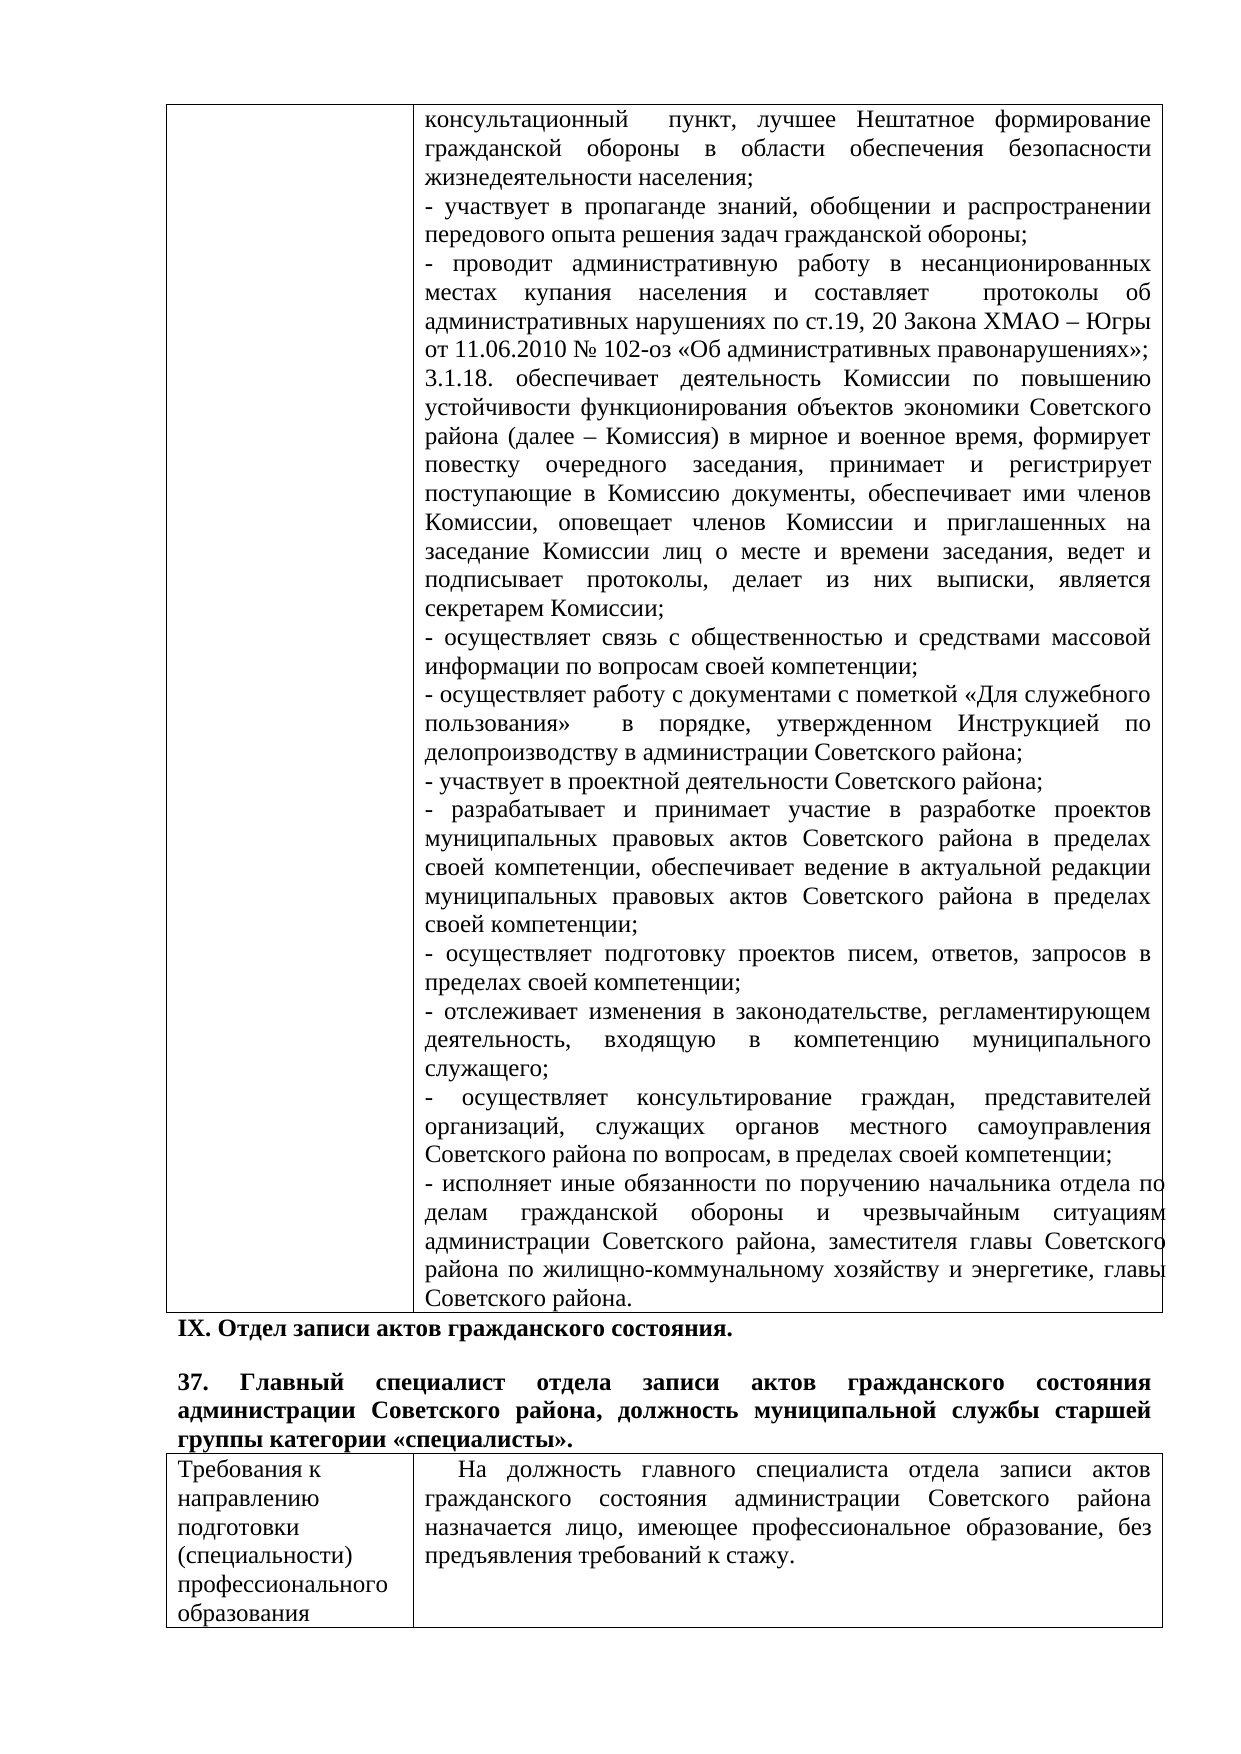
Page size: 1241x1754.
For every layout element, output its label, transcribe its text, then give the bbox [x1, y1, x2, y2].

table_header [414, 1454, 1162, 1627]
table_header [167, 1454, 413, 1627]
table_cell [167, 105, 413, 1312]
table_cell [414, 105, 1162, 1312]
text 37. Главный специалист отдела записи актов гражданского состояния администрации Советского района, должность муниципальной службы старшей группы категории «специалисты». [177, 1367, 1152, 1453]
text IX. Отдел записи актов гражданского состояния. [177, 1313, 1152, 1342]
